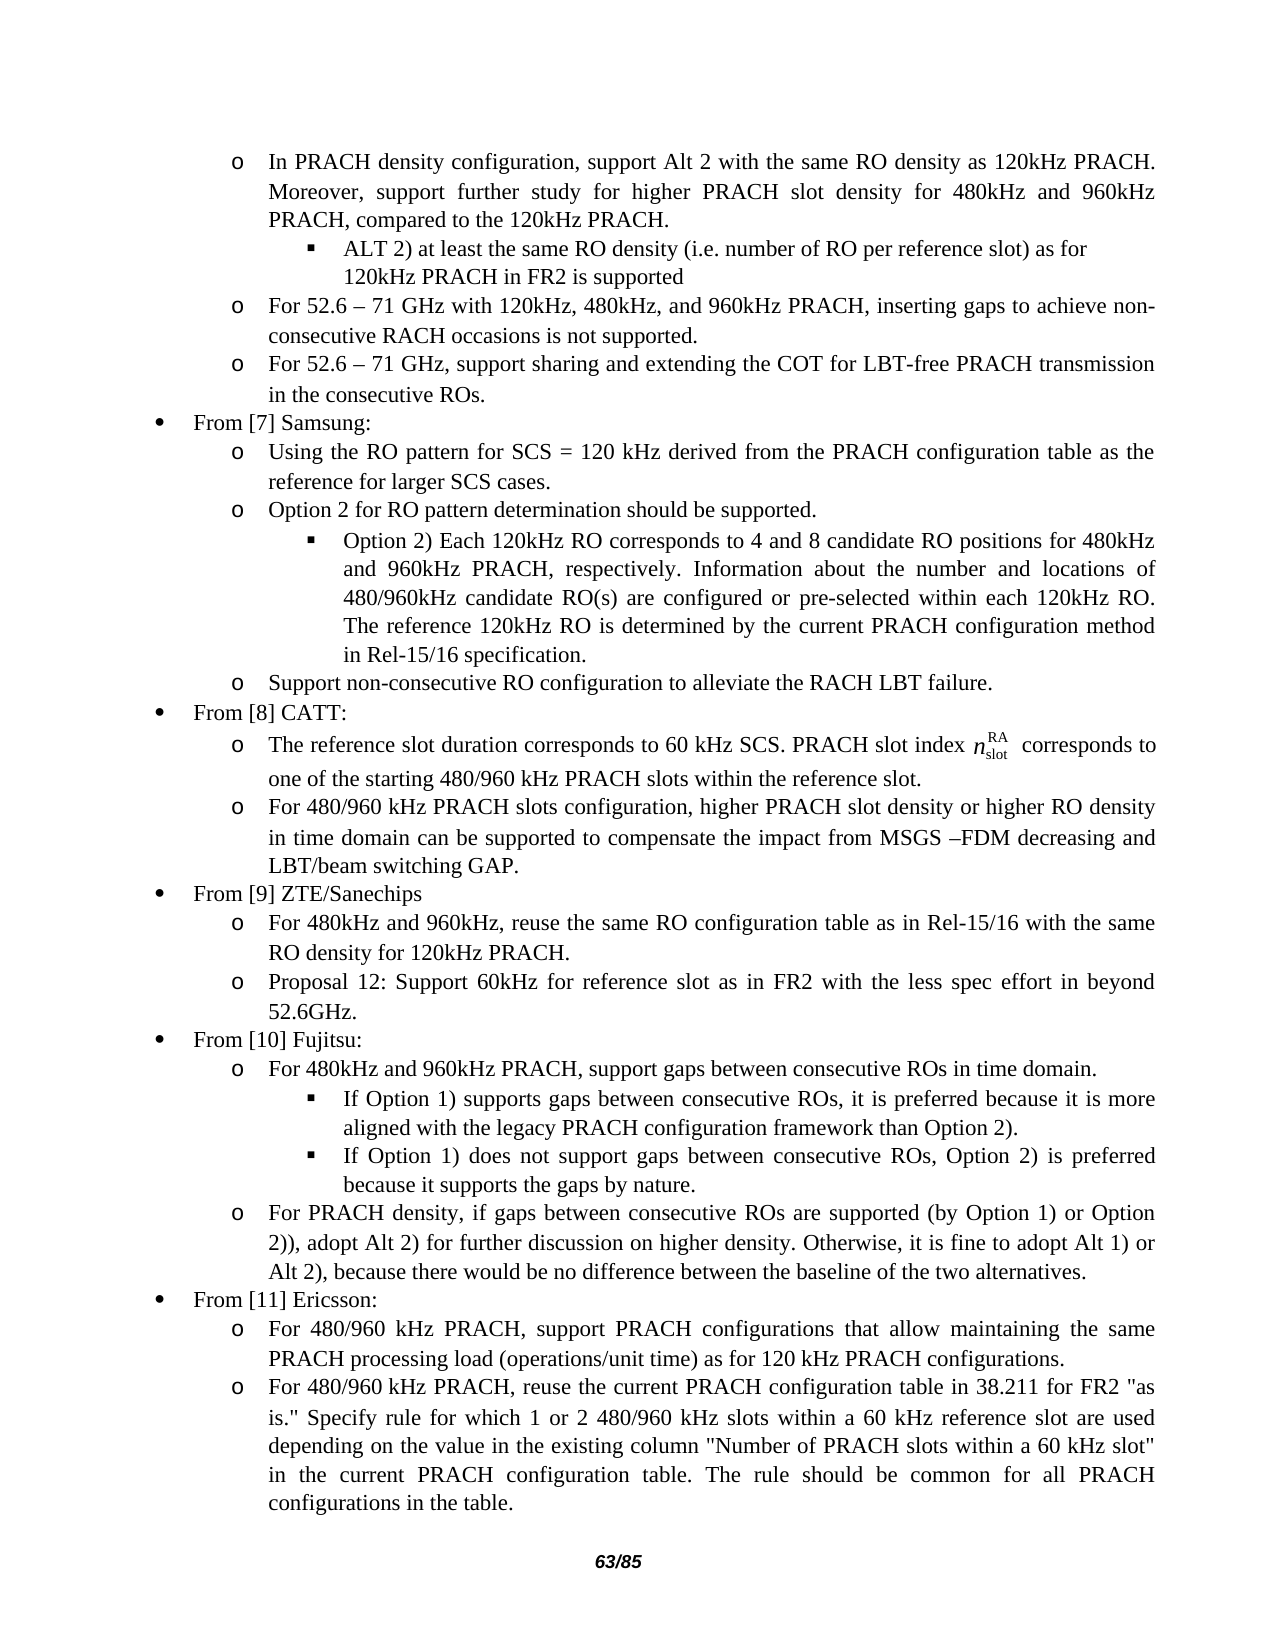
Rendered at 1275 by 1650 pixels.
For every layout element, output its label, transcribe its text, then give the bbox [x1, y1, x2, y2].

list From [9] ZTE/Sanechips [156, 881, 1157, 907]
list The reference slot duration corresponds to 60 kHz SCS. PRACH slot index corresponds to one of the starting 480/960 kHz PRACH slots within the reference slot. [231, 728, 1157, 791]
list For 480/960 kHz PRACH slots configuration, higher PRACH slot density or higher RO density in time domain can be supported to compensate the impact from MSGS –FDM decreasing and LBT/beam switching GAP. [231, 793, 1157, 878]
list Using the RO pattern for SCS = 120 kHz derived from the PRACH configuration table as the reference for larger SCS cases. [231, 438, 1157, 494]
list For PRACH density, if gaps between consecutive ROs are supported (by Option 1) or Option 2)), adopt Alt 2) for further discussion on higher density. Otherwise, it is fine to adopt Alt 1) or Alt 2), because there would be no difference between the baseline of the two alternatives. [231, 1199, 1157, 1284]
list For 480/960 kHz PRACH, support PRACH configurations that allow maintaining the same PRACH processing load (operations/unit time) as for 120 kHz PRACH configurations. [231, 1315, 1157, 1371]
list For 480kHz and 960kHz, reuse the same RO configuration table as in Rel-15/16 with the same RO density for 120kHz PRACH. [231, 909, 1157, 966]
list From [8] CATT: [156, 699, 1157, 726]
list Support non-consecutive RO configuration to alleviate the RACH LBT failure. [231, 669, 1157, 697]
list From [7] Samsung: [156, 409, 1157, 436]
list For 480kHz and 960kHz PRACH, support gaps between consecutive ROs in time domain. [231, 1055, 1157, 1083]
list If Option 1) supports gaps between consecutive ROs, it is preferred because it is more aligned with the legacy PRACH configuration framework than Option 2). [306, 1085, 1157, 1140]
list In PRACH density configuration, support Alt 2 with the same RO density as 120kHz PRACH. Moreover, support further study for higher PRACH slot density for 480kHz and 960kHz PRACH, compared to the 120kHz PRACH. [231, 148, 1157, 233]
list For 52.6 – 71 GHz with 120kHz, 480kHz, and 960kHz PRACH, inserting gaps to achieve non-consecutive RACH occasions is not supported. [231, 292, 1157, 348]
list For 480/960 kHz PRACH, reuse the current PRACH configuration table in 38.211 for FR2 "as is." Specify rule for which 1 or 2 480/960 kHz slots within a 60 kHz reference slot are used depending on the value in the existing column "Number of PRACH slots within a 60 kHz slot" in the current PRACH configuration table. The rule should be common for all PRACH configurations in the table. [231, 1373, 1157, 1515]
list Option 2) Each 120kHz RO corresponds to 4 and 8 candidate RO positions for 480kHz and 960kHz PRACH, respectively. Information about the number and locations of 480/960kHz candidate RO(s) are configured or pre-selected within each 120kHz RO. The reference 120kHz RO is determined by the current PRACH configuration method in Rel-15/16 specification. [306, 527, 1157, 667]
list From [11] Ericsson: [156, 1286, 1157, 1313]
list ALT 2) at least the same RO density (i.e. number of RO per reference slot) as for 120kHz PRACH in FR2 is supported [306, 235, 1157, 290]
list Option 2 for RO pattern determination should be supported. [231, 496, 1157, 525]
list If Option 1) does not support gaps between consecutive ROs, Option 2) is preferred because it supports the gaps by nature. [306, 1142, 1157, 1197]
list From [10] Fujitsu: [156, 1026, 1157, 1053]
list Proposal 12: Support 60kHz for reference slot as in FR2 with the less spec effort in beyond 52.6GHz. [231, 968, 1157, 1024]
list For 52.6 – 71 GHz, support sharing and extending the COT for LBT-free PRACH transmission in the consecutive ROs. [231, 351, 1157, 407]
